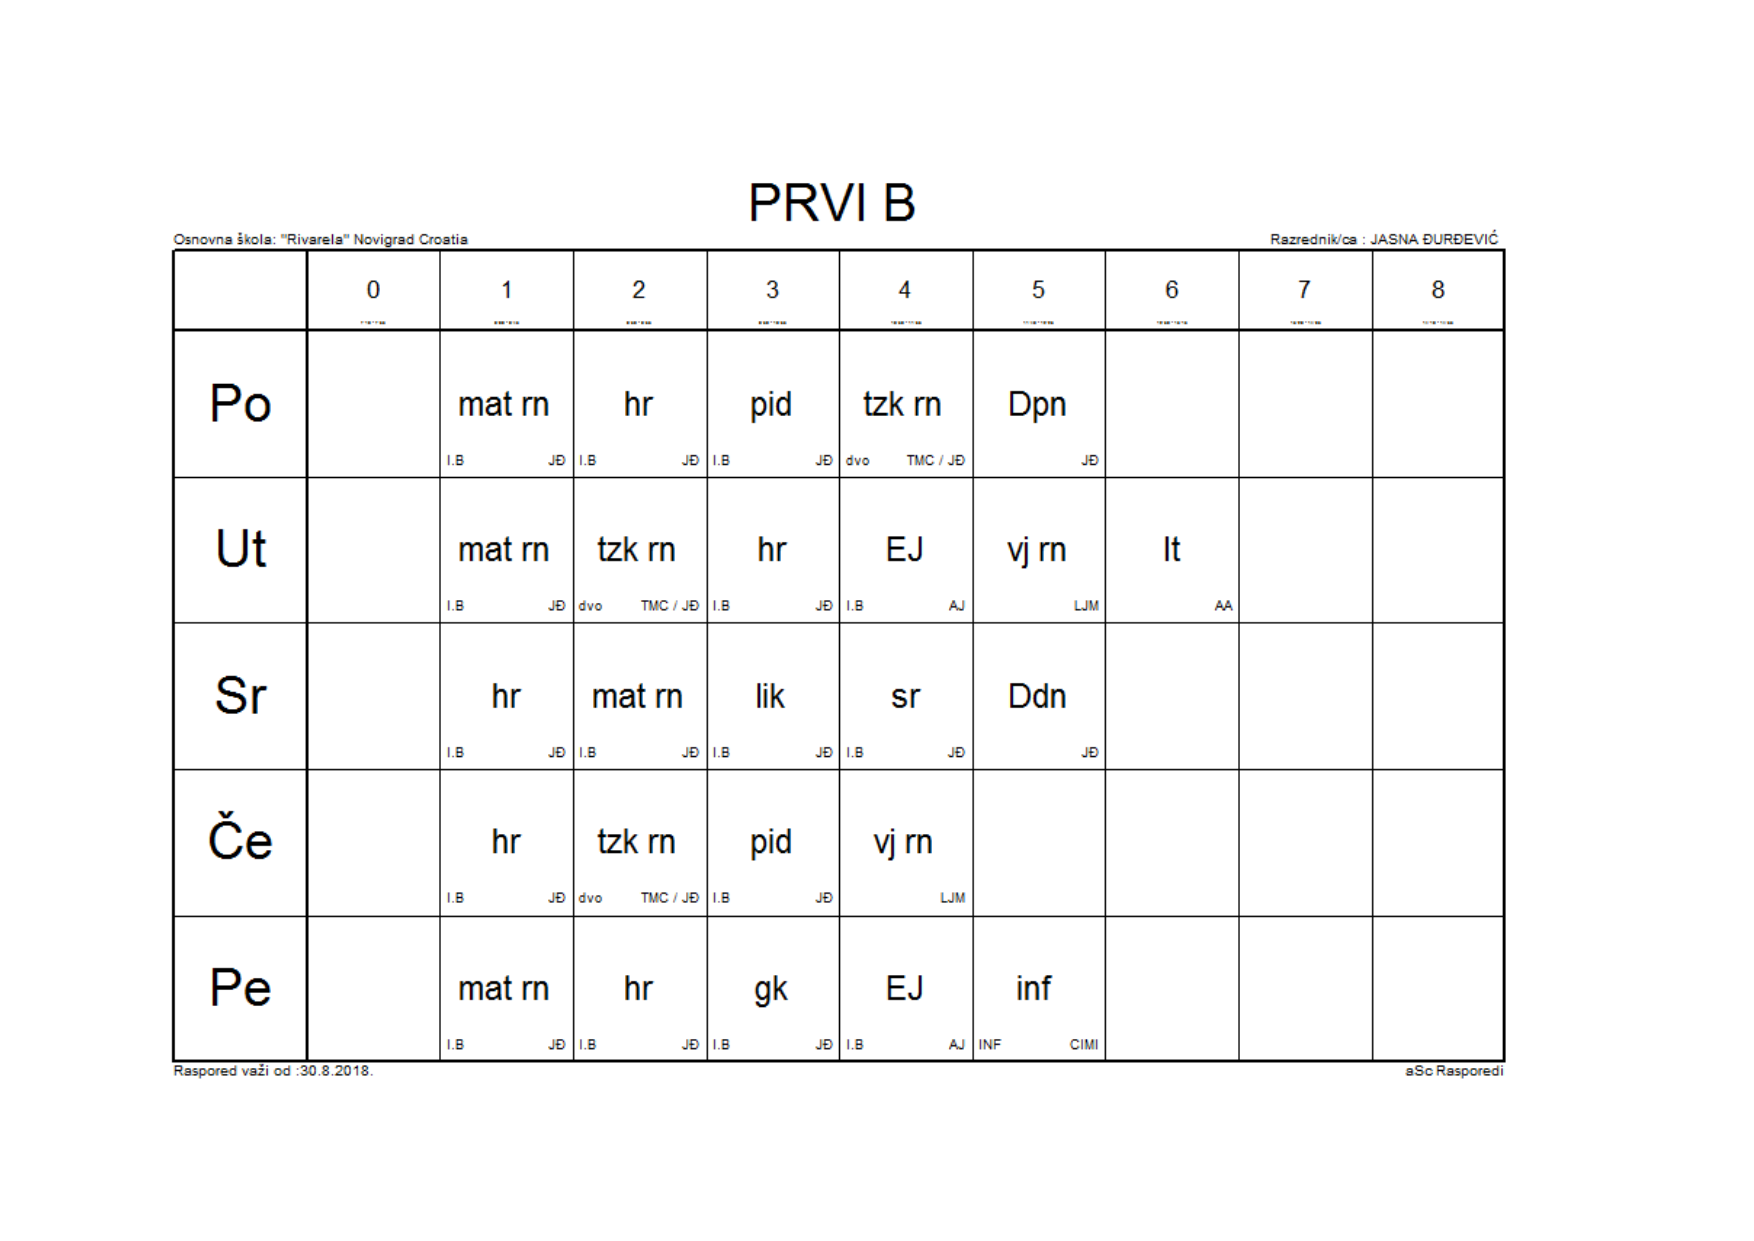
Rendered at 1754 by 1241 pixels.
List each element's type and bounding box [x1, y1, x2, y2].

picture [147, 147, 1530, 1093]
